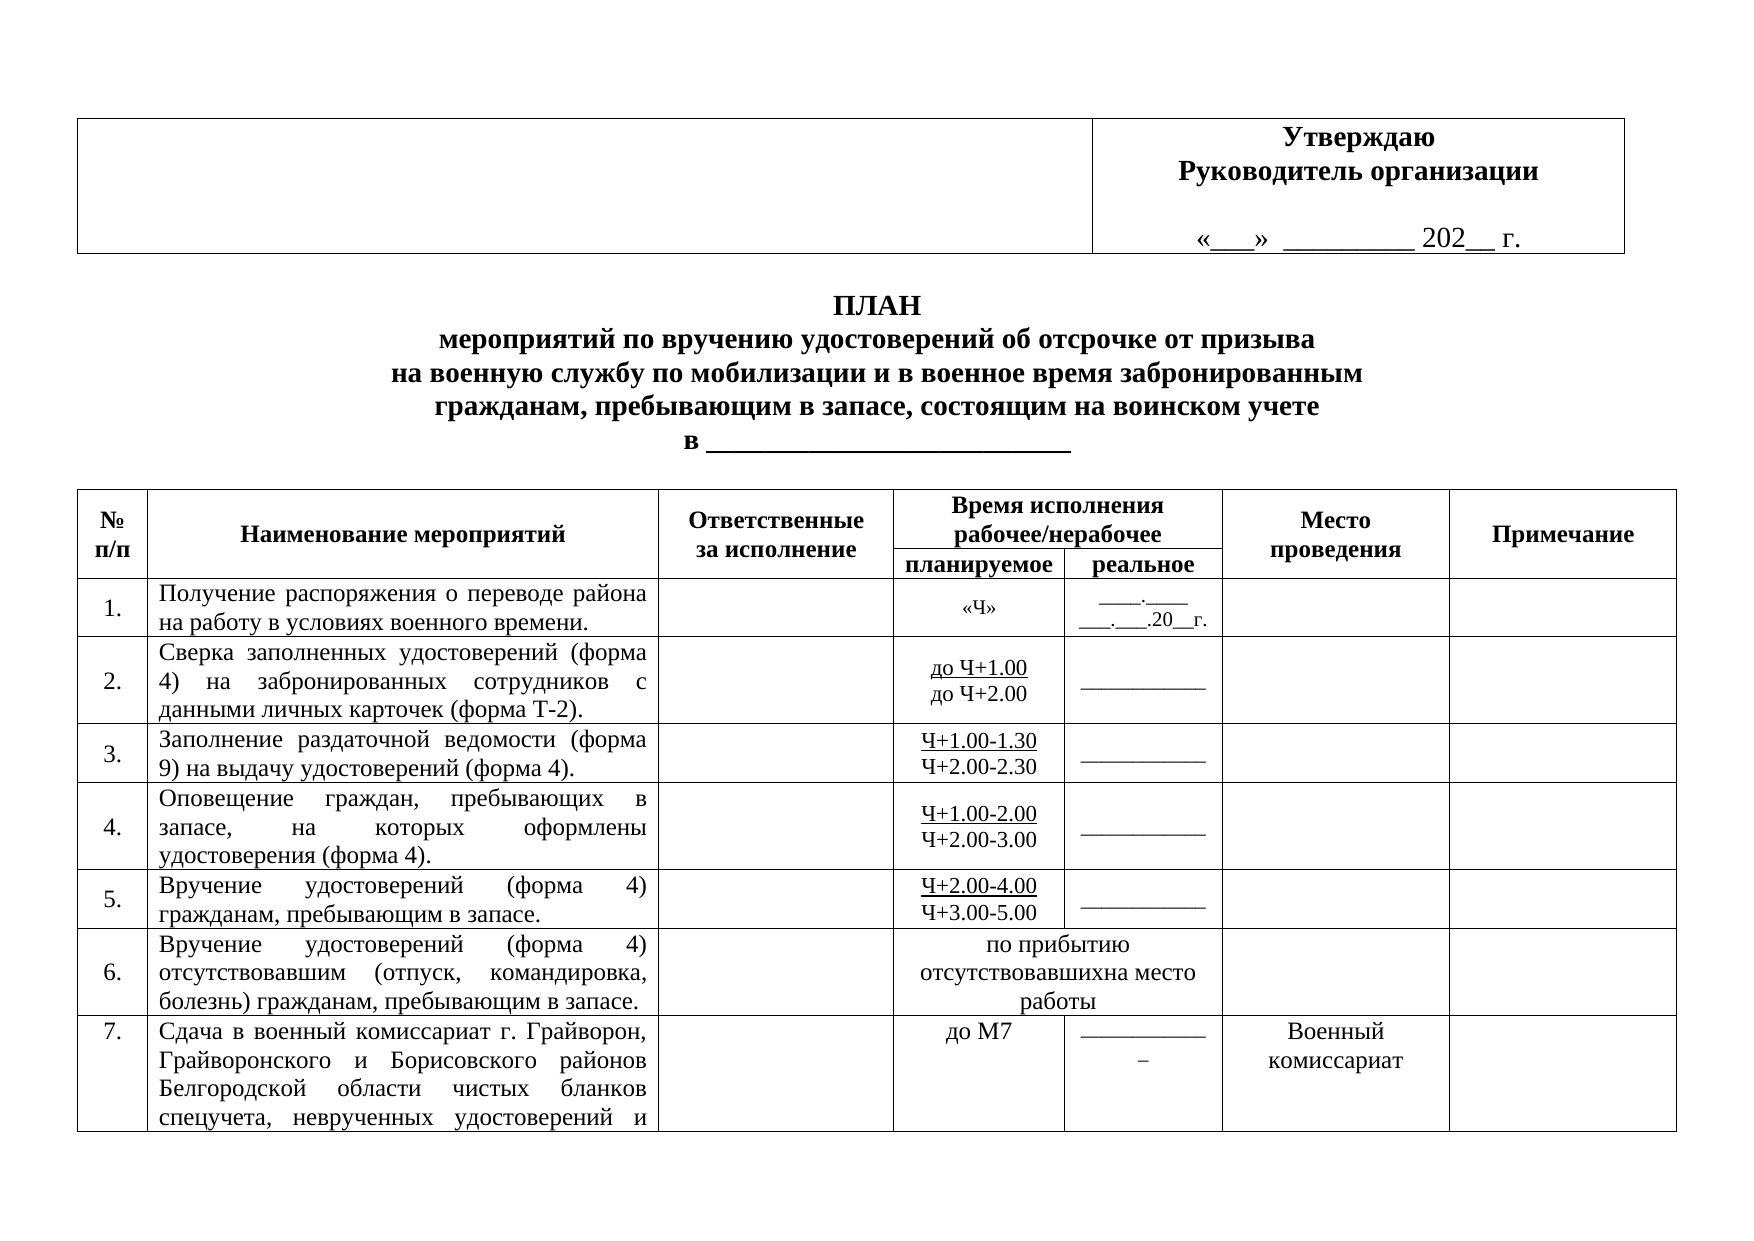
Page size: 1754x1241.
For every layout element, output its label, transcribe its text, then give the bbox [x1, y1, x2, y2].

table_cell ____________ [1065, 783, 1222, 869]
table_cell [1450, 637, 1676, 723]
table_cell 1. [78, 579, 147, 636]
table_cell [1450, 579, 1676, 636]
table_cell [659, 1016, 893, 1131]
table_cell [659, 724, 893, 782]
table_cell Вручение удостоверений (форма 4) гражданам, пребывающим в запасе. [148, 870, 658, 928]
table_cell Заполнение раздаточной ведомости (форма 9) на выдачу удостоверений (форма 4). [148, 724, 658, 782]
table_cell [1450, 783, 1676, 869]
table_cell 7. [78, 1016, 147, 1131]
text мероприятий по вручению удостоверений об отсрочке от призыва [89, 321, 1665, 355]
table_cell 2. [78, 637, 147, 723]
table_cell [659, 870, 893, 928]
table_cell ____________ [1065, 870, 1222, 928]
table_cell [659, 579, 893, 636]
table_header № п/п [78, 490, 147, 577]
table_cell 5. [78, 870, 147, 928]
table_cell [1450, 929, 1676, 1015]
table_cell _____________ [1065, 1016, 1222, 1131]
table_cell [1223, 929, 1449, 1015]
table_cell «Ч» [894, 579, 1064, 636]
table_cell [659, 929, 893, 1015]
table_cell 4. [78, 783, 147, 869]
table_cell [1223, 870, 1449, 928]
text на военную службу по мобилизации и в военное время забронированным [89, 355, 1665, 388]
table_cell [659, 637, 893, 723]
table_cell 3. [78, 724, 147, 782]
table_header Место проведения [1223, 490, 1449, 577]
table_cell [1223, 637, 1449, 723]
table_cell [659, 783, 893, 869]
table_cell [148, 1016, 658, 1131]
table_cell Сверка заполненных удостоверений (форма 4) на забронированных сотрудников с данными личных карточек (форма Т-2). [148, 637, 658, 723]
table_cell Ч+1.00-2.00 Ч+2.00-3.00 [894, 783, 1064, 869]
table_cell ____________ [1065, 637, 1222, 723]
table_cell Военный комиссариат [1223, 1016, 1449, 1131]
table_header Утверждаю Руководитель организации «___» _________ 202__ г. [1093, 119, 1624, 253]
table_cell 6. [78, 929, 147, 1015]
table_cell [1223, 579, 1449, 636]
table_cell ____.____ ___.___.20__г. [1065, 579, 1222, 636]
table_cell планируемое [894, 549, 1064, 577]
table_cell до Ч+1.00 до Ч+2.00 [894, 637, 1064, 723]
text в _________________________ [89, 422, 1665, 456]
table_cell Ч+1.00-1.30 Ч+2.00-2.30 [894, 724, 1064, 782]
table_cell ____________ [1065, 724, 1222, 782]
table_cell Ч+2.00-4.00 Ч+3.00-5.00 [894, 870, 1064, 928]
table_cell Оповещение граждан, пребывающих в запасе, на которых оформлены удостоверения (форма 4). [148, 783, 658, 869]
table_cell [1223, 724, 1449, 782]
text ПЛАН [89, 288, 1665, 321]
table_cell [1450, 724, 1676, 782]
table_header [78, 119, 1092, 253]
table_cell до М7 [894, 1016, 1064, 1131]
table_cell [1223, 783, 1449, 869]
table_header Ответственные за исполнение [659, 490, 893, 577]
table_header Наименование мероприятий [148, 490, 658, 577]
table_header Примечание [1450, 490, 1676, 577]
table_cell по прибытию отсутствовавшихна место работы [894, 929, 1222, 1015]
table_header Время исполнения рабочее/нерабочее [894, 490, 1222, 548]
table_cell Вручение удостоверений (форма 4) отсутствовавшим (отпуск, командировка, болезнь) гражданам, пребывающим в запасе. [148, 929, 658, 1015]
table_cell [1450, 1016, 1676, 1131]
table_cell Получение распоряжения о переводе района на работу в условиях военного времени. [148, 579, 658, 636]
text гражданам, пребывающим в запасе, состоящим на воинском учете [89, 388, 1665, 422]
table_cell реальное [1065, 549, 1222, 577]
table_cell [1450, 870, 1676, 928]
